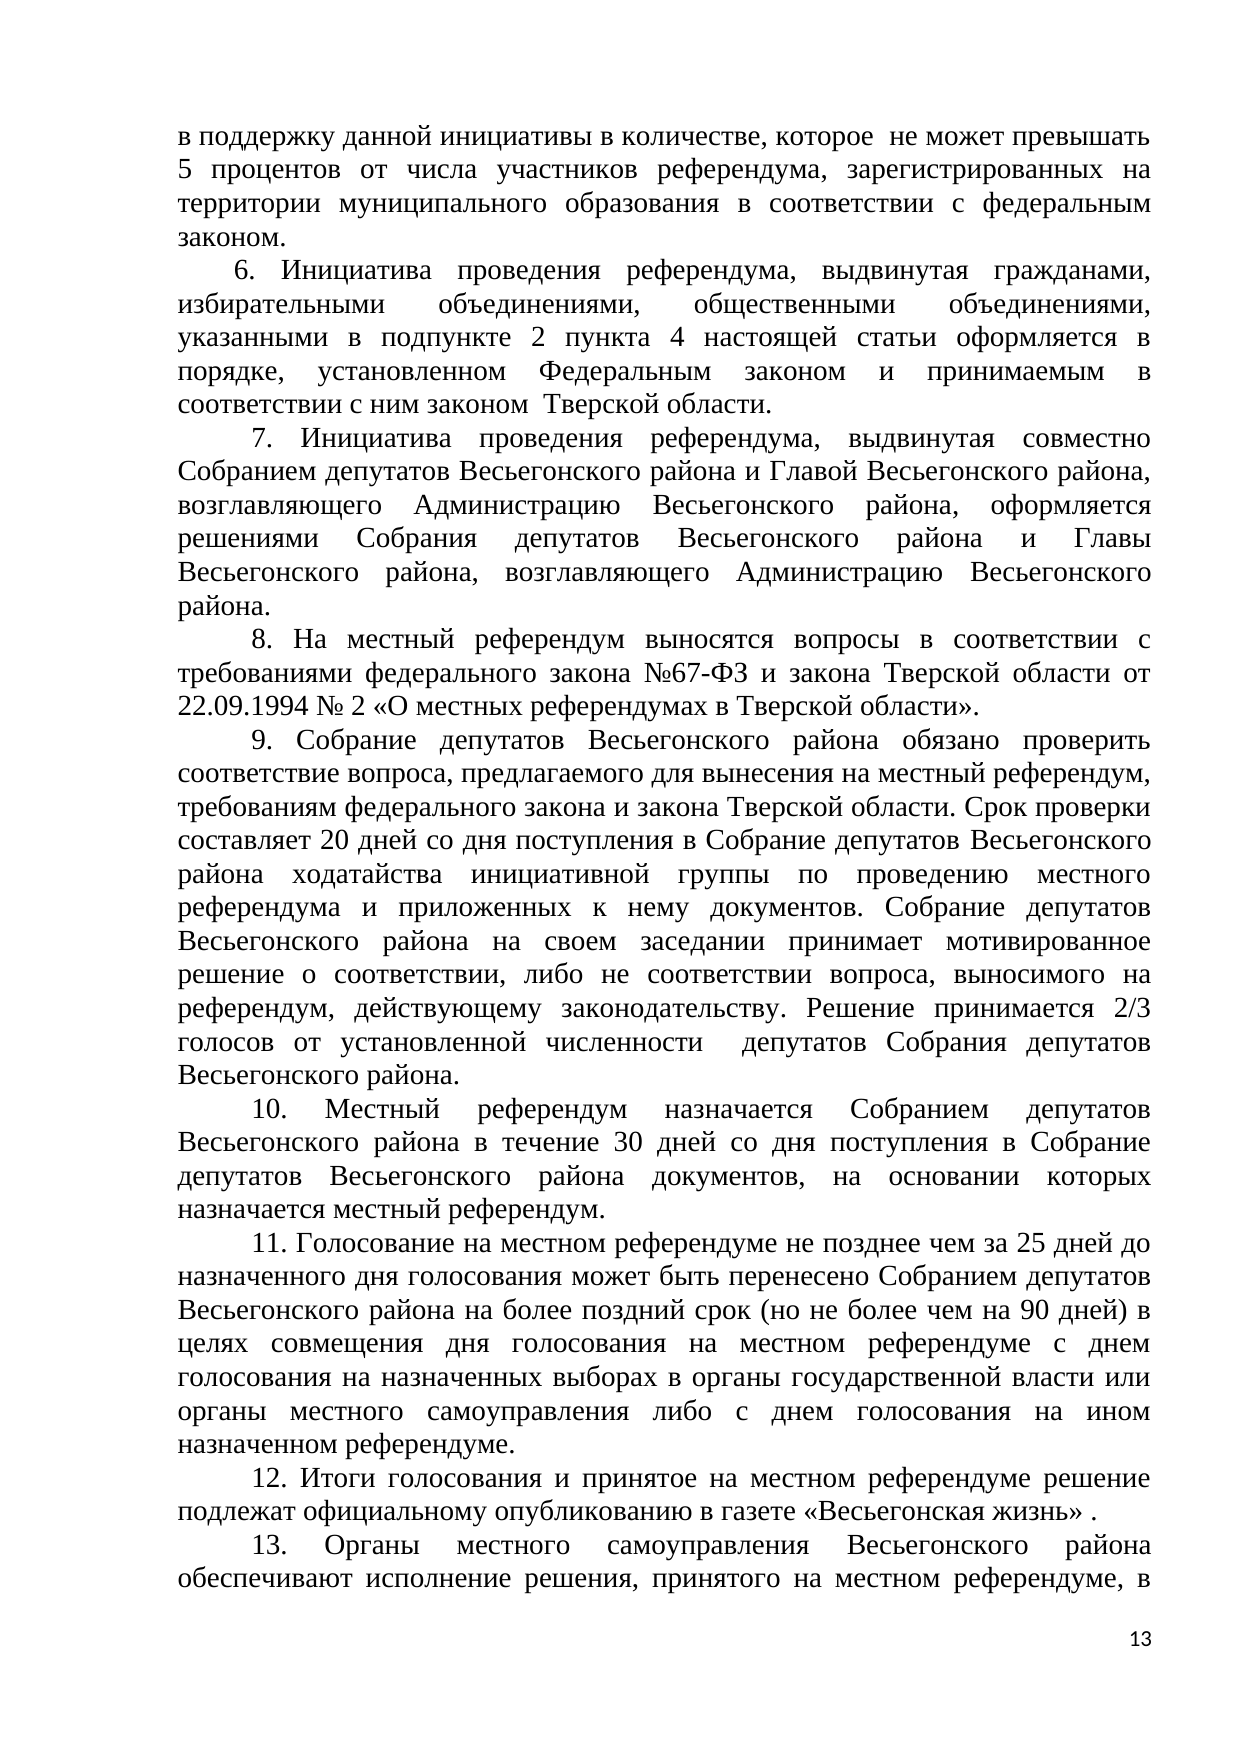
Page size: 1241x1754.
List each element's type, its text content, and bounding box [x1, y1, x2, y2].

text 9. Собрание депутатов Весьегонского района обязано проверить соответствие вопроса, предлагаемого для вынесения на местный референдум, требованиям федерального закона и закона Тверской области. Срок проверки составляет 20 дней со дня поступления в Собрание депутатов Весьегонского района ходатайства инициативной группы по проведению местного референдума и приложенных к нему документов. Собрание депутатов Весьегонского района на своем заседании принимает мотивированное решение о соответствии, либо не соответствии вопроса, выносимого на референдум, действующему законодательству. Решение принимается 2/3 голосов от установленной численности депутатов Собрания депутатов Весьегонского района. [177, 722, 1152, 1091]
text 8. На местный референдум выносятся вопросы в соответствии с требованиями федерального закона №67-ФЗ и закона Тверской области от 22.09.1994 № 2 «О местных референдумах в Тверской области». [177, 621, 1152, 722]
text 12. Итоги голосования и принятое на местном референдуме решение подлежат официальному опубликованию в газете «Весьегонская жизнь» . [177, 1460, 1152, 1527]
text 7. Инициатива проведения референдума, выдвинутая совместно Собранием депутатов Весьегонского района и Главой Весьегонского района, возглавляющего Администрацию Весьегонского района, оформляется решениями Собрания депутатов Весьегонского района и Главы Весьегонского района, возглавляющего Администрацию Весьегонского района. [177, 420, 1152, 621]
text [177, 118, 1152, 252]
text 11. Голосование на местном референдуме не позднее чем за 25 дней до назначенного дня голосования может быть перенесено Собранием депутатов Весьегонского района на более поздний срок (но не более чем на 90 дней) в целях совмещения дня голосования на местном референдуме с днем голосования на назначенных выборах в органы государственной власти или органы местного самоуправления либо с днем голосования на ином назначенном референдуме. [177, 1225, 1152, 1460]
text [177, 1527, 1152, 1594]
text 10. Местный референдум назначается Собранием депутатов Весьегонского района в течение 30 дней со дня поступления в Собрание депутатов Весьегонского района документов, на основании которых назначается местный референдум. [177, 1091, 1152, 1225]
text 6. Инициатива проведения референдума, выдвинутая гражданами, избирательными объединениями, общественными объединениями, указанными в подпункте 2 пункта 4 настоящей статьи оформляется в порядке, установленном Федеральным законом и принимаемым в соответствии с ним законом Тверской области. [177, 252, 1152, 420]
